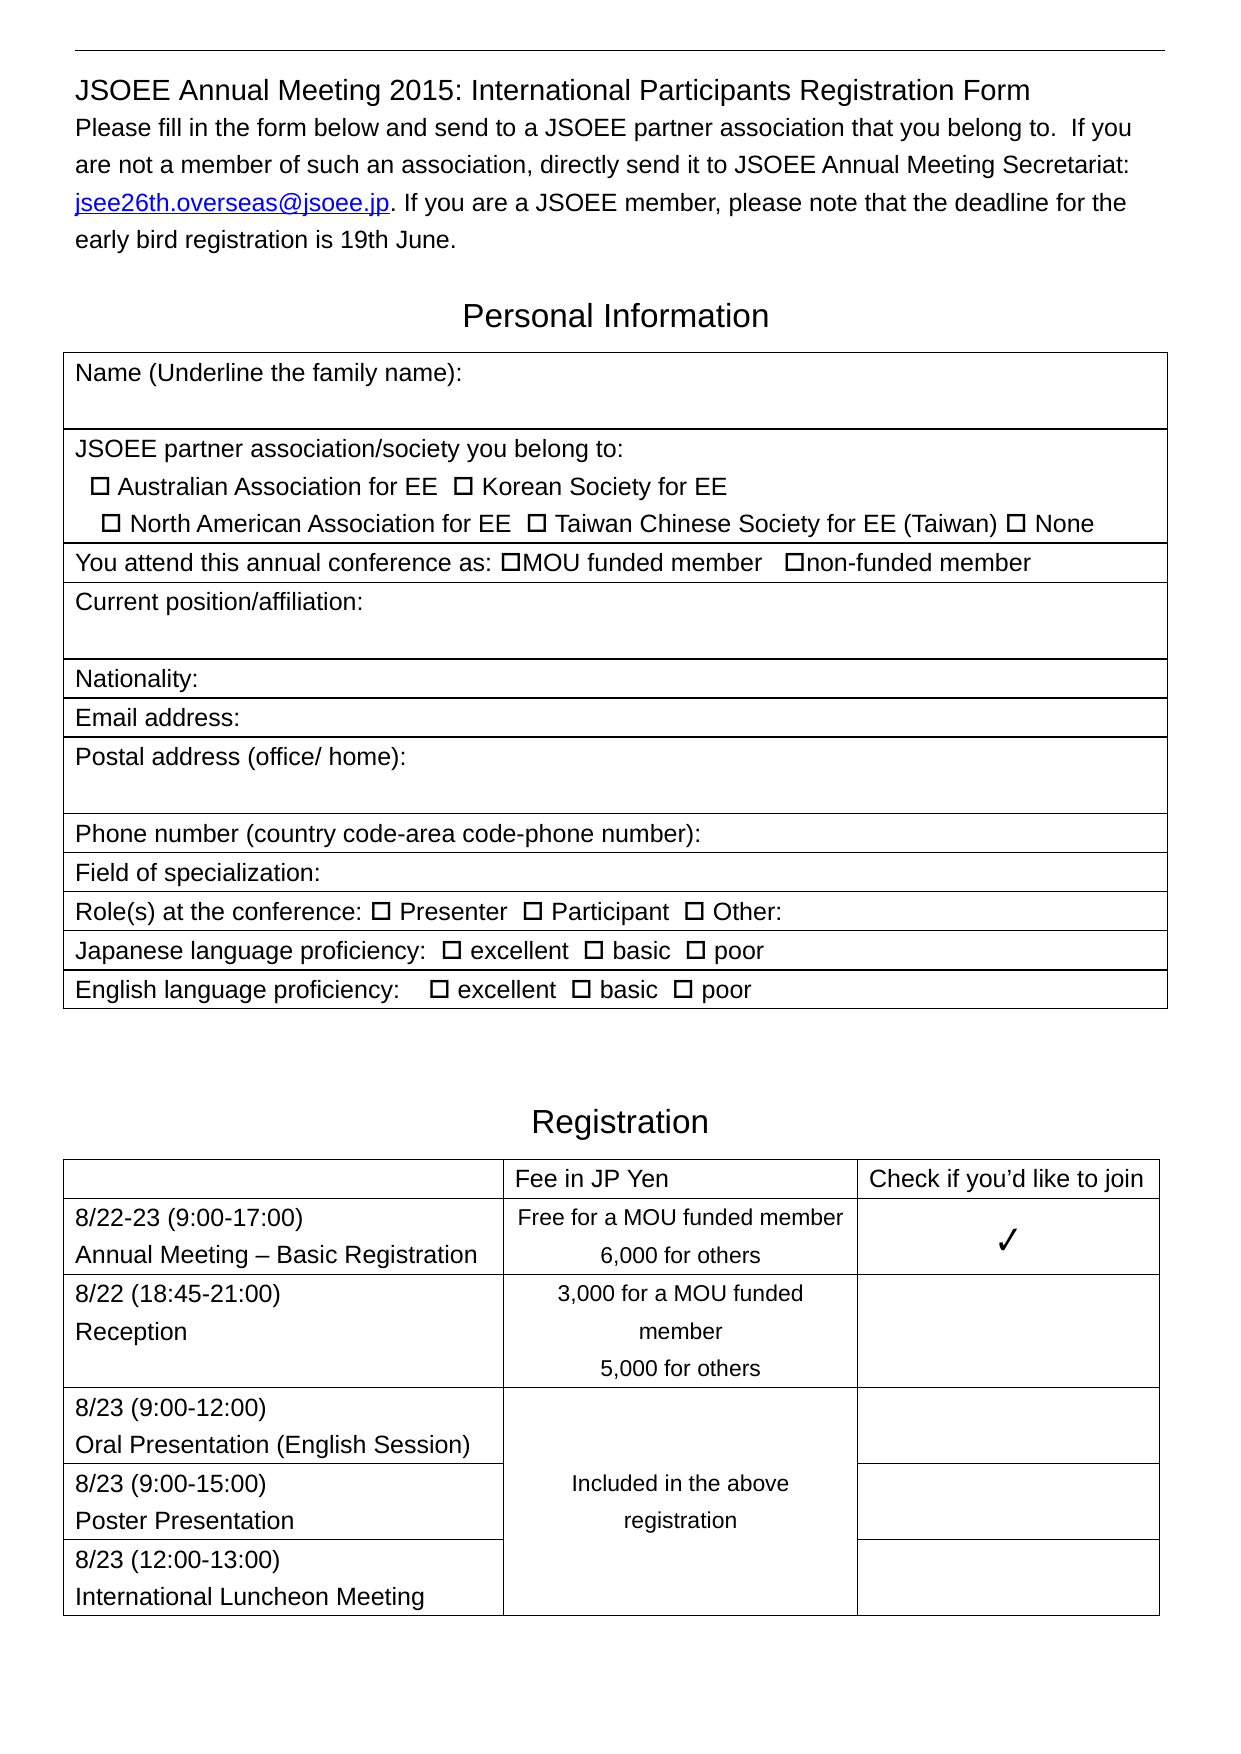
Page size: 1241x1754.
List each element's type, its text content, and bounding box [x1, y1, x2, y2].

table_cell 3,000 for a MOU funded member 5,000 for others [504, 1275, 857, 1387]
table_cell Role(s) at the conference: Presenter Participant Other: [64, 892, 1167, 930]
text Registration [75, 1084, 1165, 1159]
table_cell [858, 1388, 1159, 1463]
table_cell 8/23 (9:00-12:00) Oral Presentation (English Session) [64, 1388, 503, 1463]
table_header Personal Information [64, 296, 1168, 352]
text Please fill in the form below and send to a JSOEE partner association that you belong to. If you are not a member of such an association, directly send it to JSOEE Annual Meeting Secretariat: jsee26th.overseas@jsoee.jp. If you are a JSOEE member, please note that the deadline for the early bird registration is 19th June. [75, 108, 1165, 258]
table_cell 8/22 (18:45-21:00) Reception [64, 1275, 503, 1387]
table_cell [858, 1464, 1159, 1539]
table_cell Postal address (office/ home): [64, 738, 1167, 813]
table_cell English language proficiency: excellent basic poor [64, 971, 1167, 1008]
table_cell Free for a MOU funded member 6,000 for others [504, 1199, 857, 1273]
text JSOEE Annual Meeting 2015: International Participants Registration Form [75, 71, 1165, 108]
table_cell Field of specialization: [64, 853, 1167, 891]
table_cell ✔ [858, 1199, 1159, 1273]
table_cell Japanese language proficiency: excellent basic poor [64, 931, 1167, 969]
table_cell Name (Underline the family name): [64, 353, 1167, 428]
table_cell Included in the above registration [504, 1388, 857, 1615]
table_cell 8/23 (12:00-13:00) International Luncheon Meeting [64, 1540, 503, 1615]
table_cell 8/22-23 (9:00-17:00) Annual Meeting – Basic Registration [64, 1199, 503, 1273]
table_cell 8/23 (9:00-15:00) Poster Presentation [64, 1464, 503, 1539]
table_cell [858, 1540, 1159, 1615]
table_header [64, 1160, 503, 1197]
table_header Check if you’d like to join [858, 1160, 1159, 1197]
table_cell Nationality: [64, 660, 1167, 697]
table_cell Phone number (country code-area code-phone number): [64, 814, 1167, 852]
table_cell [858, 1275, 1159, 1387]
table_header Fee in JP Yen [504, 1160, 857, 1197]
table_cell You attend this annual conference as: MOU funded member non-funded member [64, 544, 1167, 581]
table_cell Current position/affiliation: [64, 583, 1167, 658]
table_cell Email address: [64, 699, 1167, 736]
table_cell JSOEE partner association/society you belong to: Australian Association for EE Korean Society for EE North American Association for EE Taiwan Chinese Society for EE (Taiwan) None [64, 430, 1167, 542]
